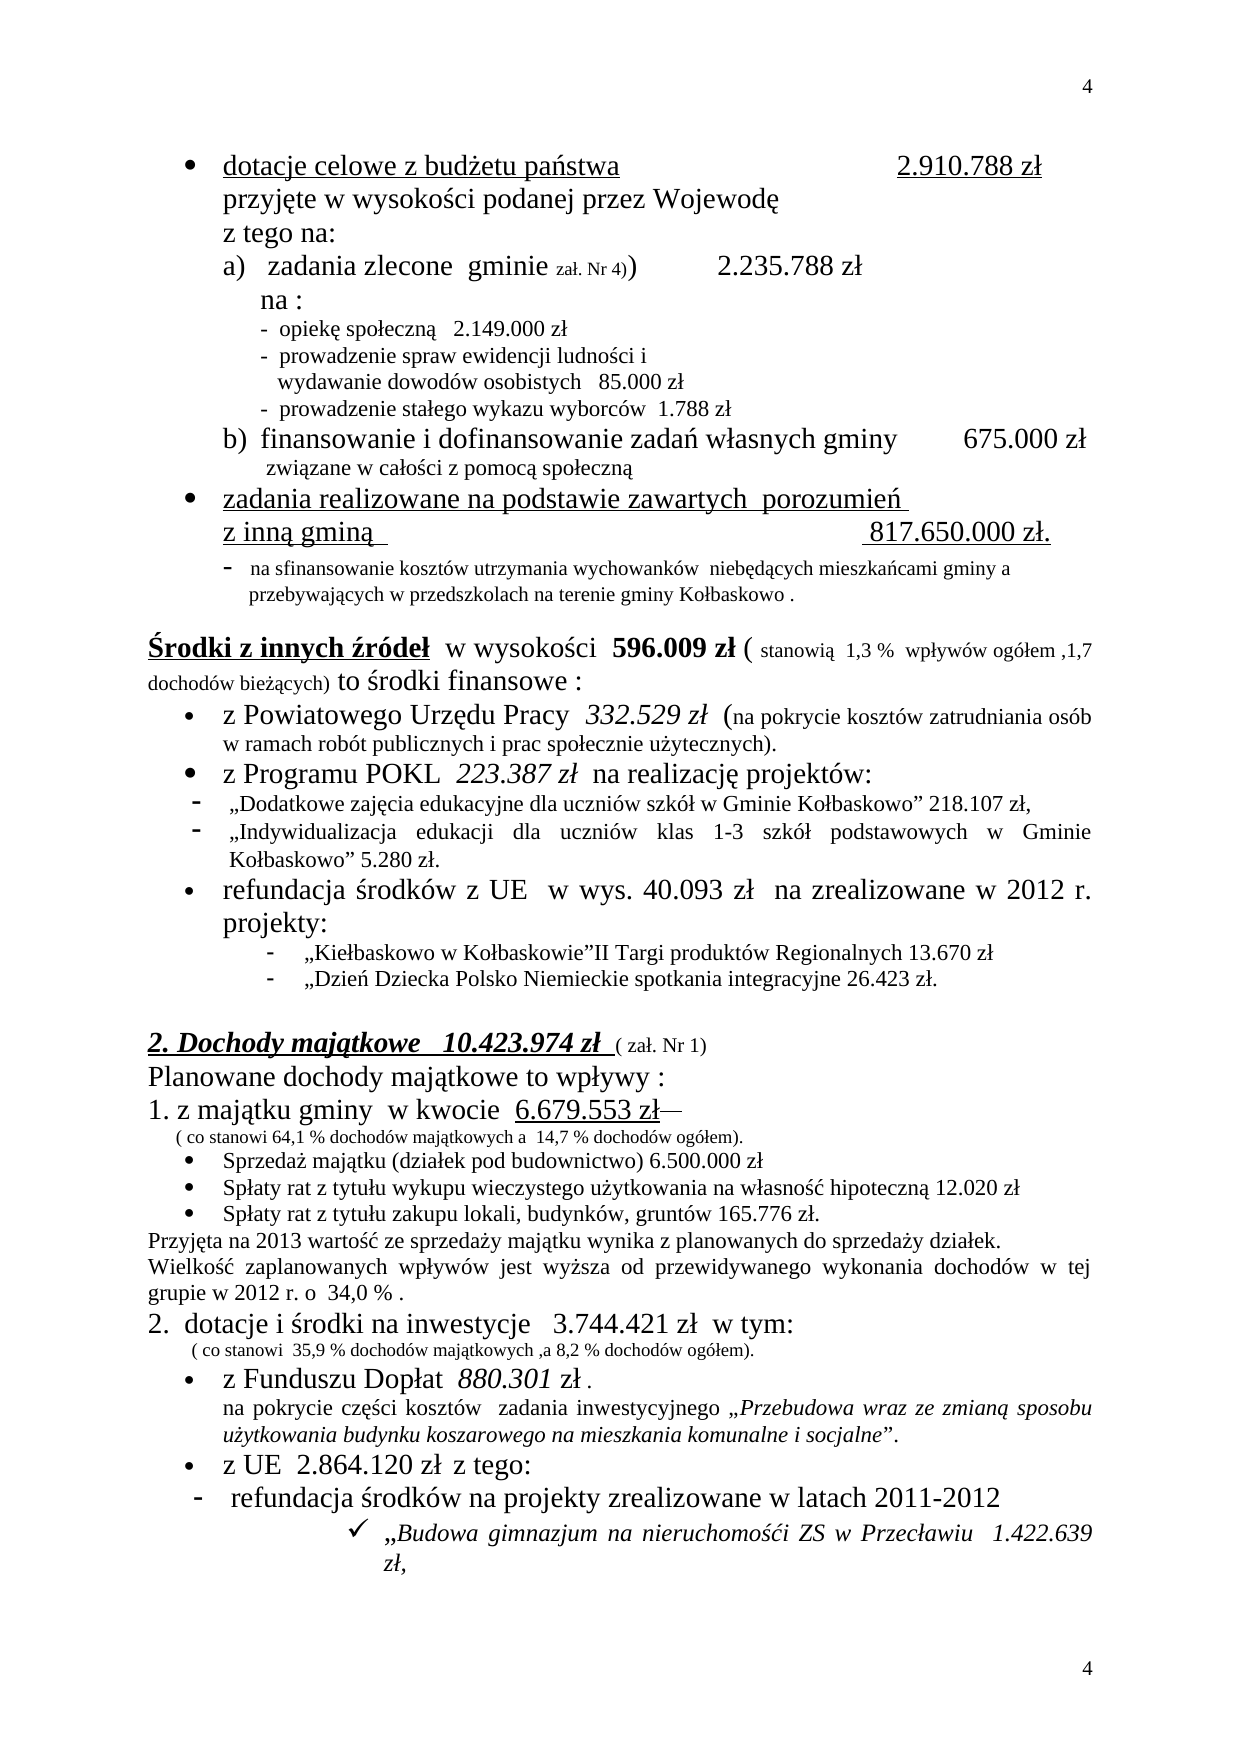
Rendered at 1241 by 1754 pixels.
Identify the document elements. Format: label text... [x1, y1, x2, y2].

list - prowadzenie stałego wykazu wyborców 1.788 zł [260, 394, 1092, 421]
list refundacja środków z UE w wys. 40.093 zł na zrealizowane w 2012 r. projekty: [185, 872, 1092, 939]
list z Powiatowego Urzędu Pracy 332.529 zł (na pokrycie kosztów zatrudniania osób w ramach robót publicznych i prac społecznie użytecznych). [185, 697, 1092, 757]
list Spłaty rat z tytułu zakupu lokali, budynków, gruntów 165.776 zł. [185, 1200, 1092, 1227]
text 2. Dochody majątkowe 10.423.974 zł ( zał. Nr 1) [148, 1025, 1092, 1059]
list „Kiełbaskowo w Kołbaskowie”II Targi produktów Regionalnych 13.670 zł [266, 939, 1092, 966]
text 2. dotacje i środki na inwestycje 3.744.421 zł w tym: [148, 1306, 1092, 1339]
list dotacje celowe z budżetu państwa 2.910.788 zł [185, 148, 1092, 181]
list zadania realizowane na podstawie zawartych porozumień [185, 481, 1092, 514]
list - prowadzenie spraw ewidencji ludności i [260, 342, 1092, 368]
list przebywających w przedszkolach na terenie gminy Kołbaskowo . [223, 582, 1092, 606]
text ( co stanowi 35,9 % dochodów majątkowych ,a 8,2 % dochodów ogółem). [148, 1339, 1092, 1361]
list wydawanie dowodów osobistych 85.000 zł [260, 368, 1092, 394]
list „Indywidualizacja edukacji dla uczniów klas 1-3 szkół podstawowych w Gminie Kołbaskowo” 5.280 zł. [191, 818, 1092, 872]
text Wielkość zaplanowanych wpływów jest wyższa od przewidywanego wykonania dochodów w tej grupie w 2012 r. o 34,0 % . [148, 1253, 1092, 1306]
list związane w całości z pomocą społeczną [260, 454, 1092, 481]
list na : [260, 282, 1092, 316]
list Spłaty rat z tytułu wykupu wieczystego użytkowania na własność hipoteczną 12.020 zł [185, 1174, 1092, 1200]
list przyjęte w wysokości podanej przez Wojewodę [223, 181, 1092, 215]
list z inną gminą 817.650.000 zł. [223, 514, 1092, 548]
list z Funduszu Dopłat 880.301 zł . [185, 1361, 1092, 1394]
list „Budowa gimnazjum na nieruchomośći ZS w Przecławiu 1.422.639 zł, [346, 1514, 1092, 1577]
list - na sfinansowanie kosztów utrzymania wychowanków niebędących mieszkańcami gminy a [223, 548, 1092, 582]
list z tego na: [223, 215, 1092, 248]
list na pokrycie części kosztów zadania inwestycyjnego „Przebudowa wraz ze zmianą sposobu użytkowania budynku koszarowego na mieszkania komunalne i socjalne”. [223, 1394, 1092, 1447]
list refundacja środków na projekty zrealizowane w latach 2011-2012 [193, 1481, 1092, 1514]
text Środki z innych źródeł w wysokości 596.009 zł ( stanowią 1,3 % wpływów ogółem ,1,7 dochodów bieżących) to środki finansowe : [148, 630, 1092, 697]
list Sprzedaż majątku (działek pod budownictwo) 6.500.000 zł [185, 1148, 1092, 1174]
list - opiekę społeczną 2.149.000 zł [260, 316, 1092, 342]
list z UE 2.864.120 zł z tego: [185, 1447, 1092, 1481]
list „Dodatkowe zajęcia edukacyjne dla uczniów szkół w Gminie Kołbaskowo” 218.107 zł, [191, 790, 1092, 818]
list zadania zlecone gminie zał. Nr 4)) 2.235.788 zł [223, 248, 1092, 282]
text Przyjęta na 2013 wartość ze sprzedaży majątku wynika z planowanych do sprzedaży działek. [148, 1227, 1092, 1253]
list „Dzień Dziecka Polsko Niemieckie spotkania integracyjne 26.423 zł. [266, 966, 1092, 992]
list z Programu POKL 223.387 zł na realizację projektów: [185, 757, 1092, 790]
text Planowane dochody majątkowe to wpływy : [148, 1059, 1092, 1092]
text 1. z majątku gminy w kwocie 6.679.553 zł [148, 1092, 1092, 1126]
list finansowanie i dofinansowanie zadań własnych gminy 675.000 zł [223, 421, 1092, 454]
text ( co stanowi 64,1 % dochodów majątkowych a 14,7 % dochodów ogółem). [148, 1126, 1092, 1148]
